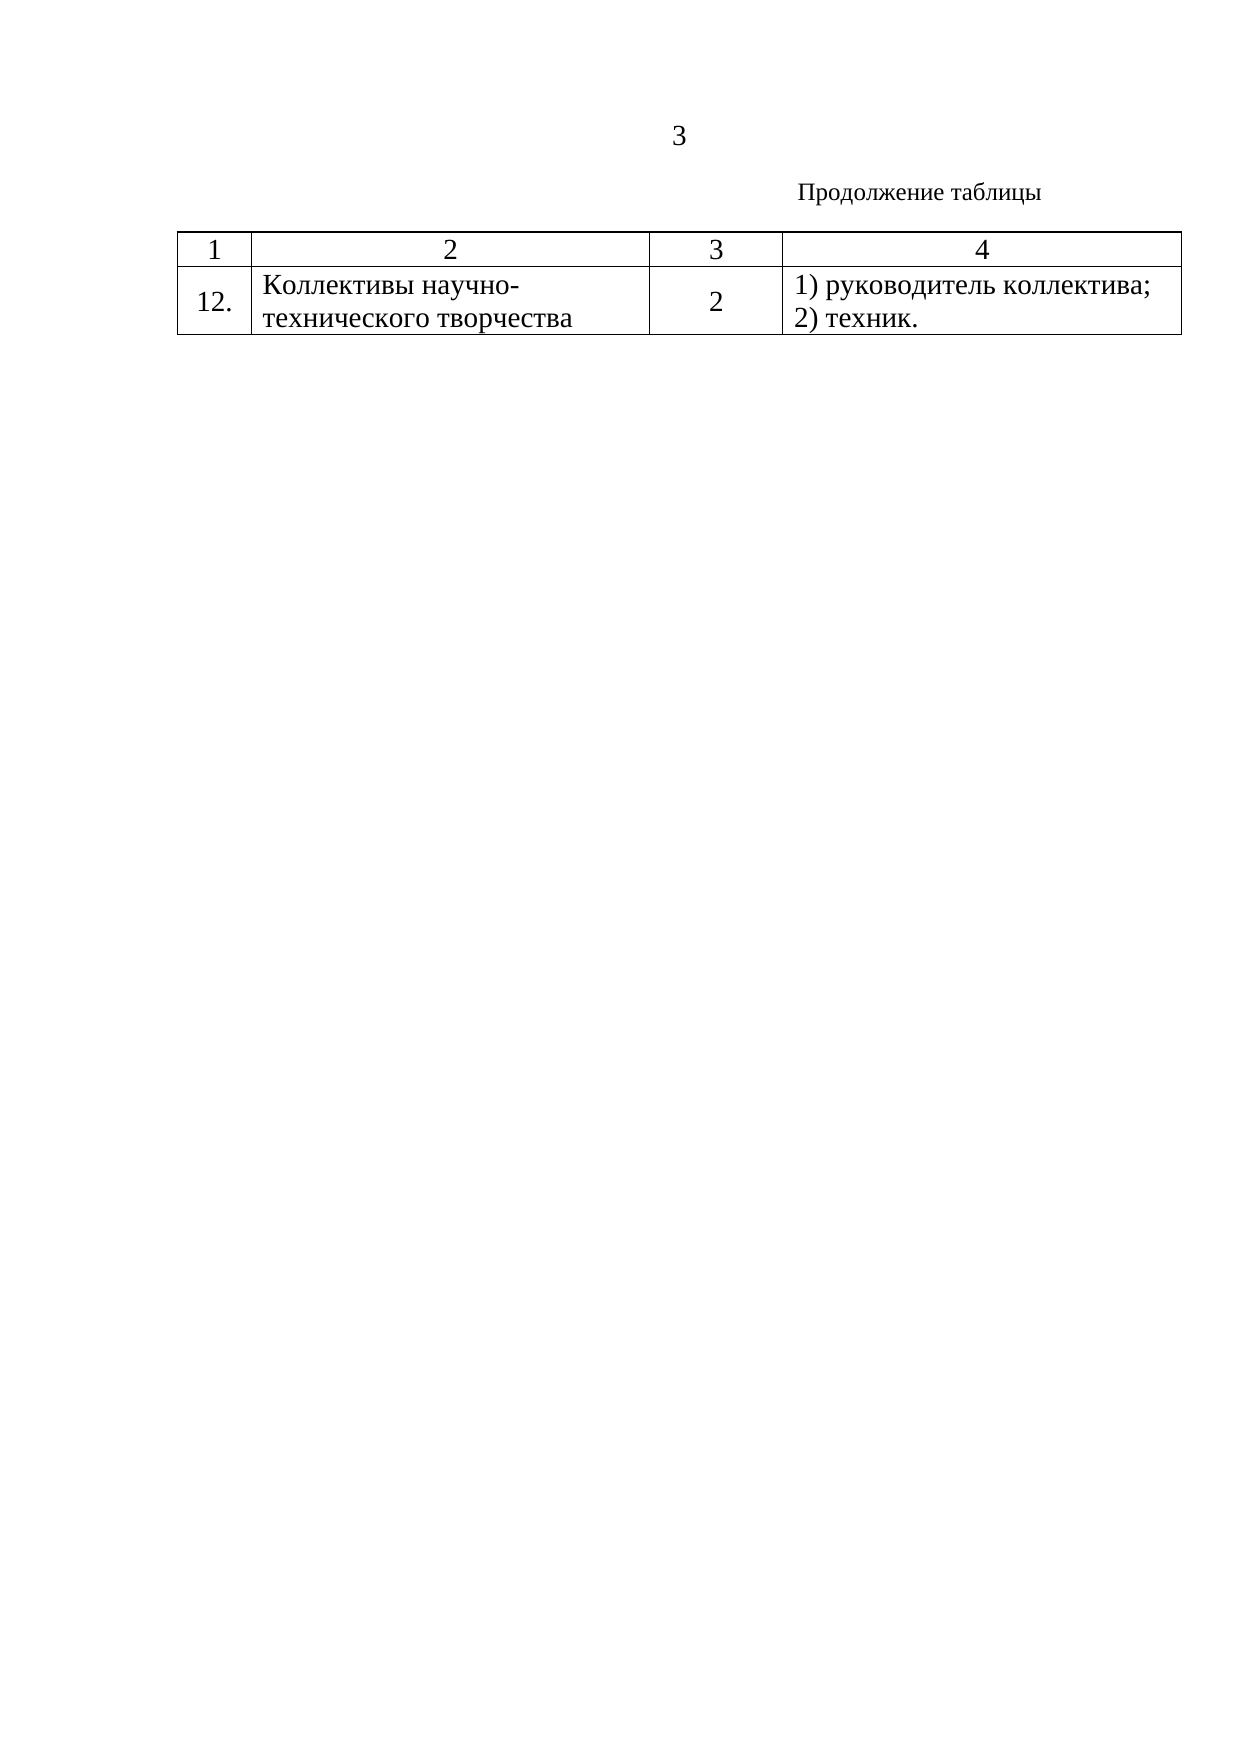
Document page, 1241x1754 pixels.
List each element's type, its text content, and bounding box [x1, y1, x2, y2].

text Продолжение таблицы [620, 177, 1181, 206]
text 3 [177, 118, 1181, 152]
table_cell 1) руководитель коллектива; 2) техник. [783, 267, 1181, 334]
table_header 4 [783, 233, 1181, 266]
table_header 2 [252, 233, 649, 266]
table_cell Коллективы научно-технического творчества [252, 267, 649, 334]
table_header 3 [650, 233, 782, 266]
table_header 1 [178, 233, 251, 266]
table_cell 12. [178, 267, 251, 334]
table_cell 2 [650, 267, 782, 334]
